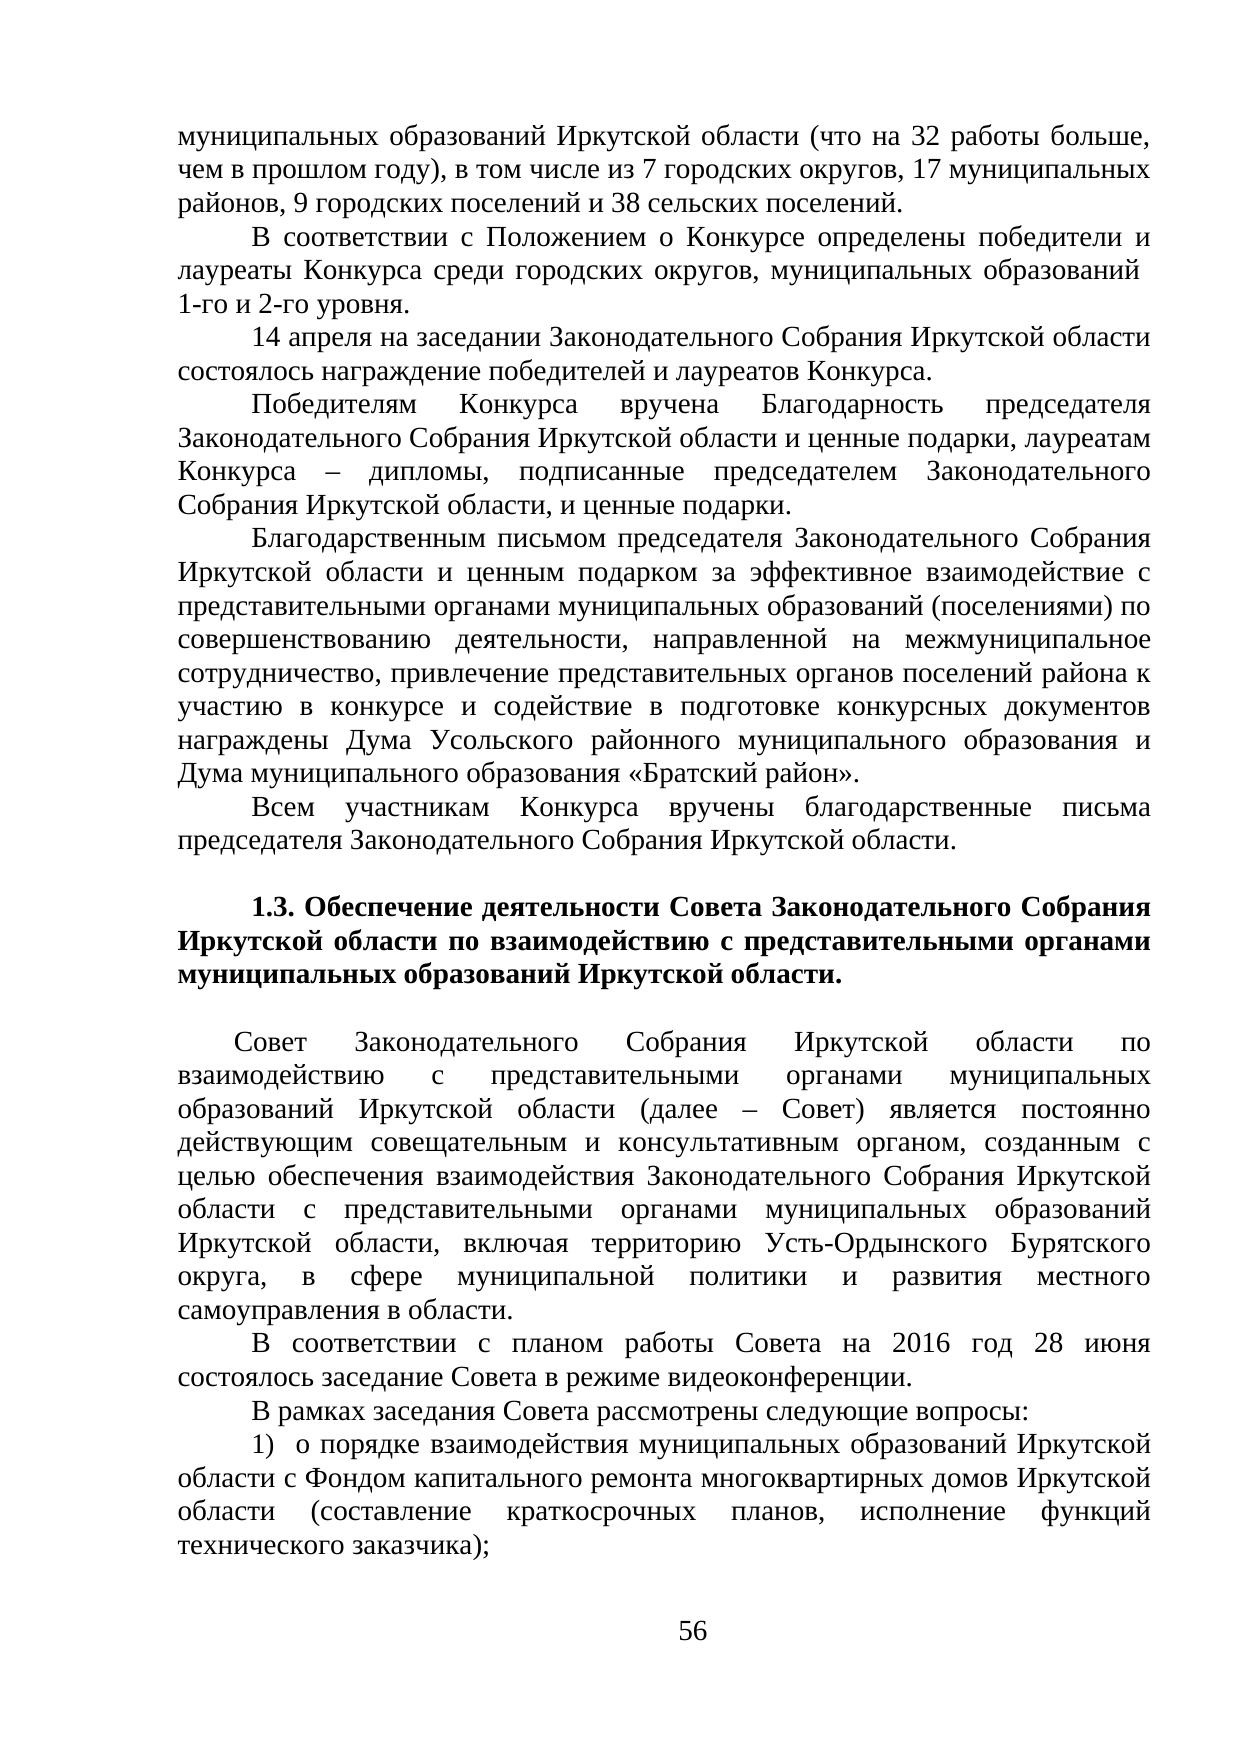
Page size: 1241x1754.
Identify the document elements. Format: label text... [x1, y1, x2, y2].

text В соответствии с Положением о Конкурсе определены победители и лауреаты Конкурса среди городских округов, муниципальных образований 1-го и 2-го уровня. [177, 219, 1152, 319]
text 1.3. Обеспечение деятельности Совета Законодательного Собрания Иркутской области по взаимодействию с представительными органами муниципальных образований Иркутской области. [177, 889, 1152, 990]
text Победителям Конкурса вручена Благодарность председателя Законодательного Собрания Иркутской области и ценные подарки, лауреатам Конкурса – дипломы, подписанные председателем Законодательного Собрания Иркутской области, и ценные подарки. [177, 386, 1152, 521]
list о порядке взаимодействия муниципальных образований Иркутской области с Фондом капитального ремонта многоквартирных домов Иркутской области (составление краткосрочных планов, исполнение функций технического заказчика); [177, 1426, 1152, 1560]
text 14 апреля на заседании Законодательного Собрания Иркутской области состоялось награждение победителей и лауреатов Конкурса. [177, 319, 1152, 386]
text Всем участникам Конкурса вручены благодарственные письма председателя Законодательного Собрания Иркутской области. [177, 789, 1152, 856]
text В рамках заседания Совета рассмотрены следующие вопросы: [177, 1393, 1152, 1426]
text Совет Законодательного Собрания Иркутской области по взаимодействию с представительными органами муниципальных образований Иркутской области (далее – Совет) является постоянно действующим совещательным и консультативным органом, созданным с целью обеспечения взаимодействия Законодательного Собрания Иркутской области с представительными органами муниципальных образований Иркутской области, включая территорию Усть-Ордынского Бурятского округа, в сфере муниципальной политики и развития местного самоуправления в области. [177, 1024, 1152, 1326]
text Благодарственным письмом председателя Законодательного Собрания Иркутской области и ценным подарком за эффективное взаимодействие с представительными органами муниципальных образований (поселениями) по совершенствованию деятельности, направленной на межмуниципальное сотрудничество, привлечение представительных органов поселений района к участию в конкурсе и содействие в подготовке конкурсных документов награждены Дума Усольского районного муниципального образования и Дума муниципального образования «Братский район». [177, 521, 1152, 789]
text В соответствии с планом работы Совета на 2016 год 28 июня состоялось заседание Совета в режиме видеоконференции. [177, 1326, 1152, 1393]
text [177, 118, 1152, 219]
